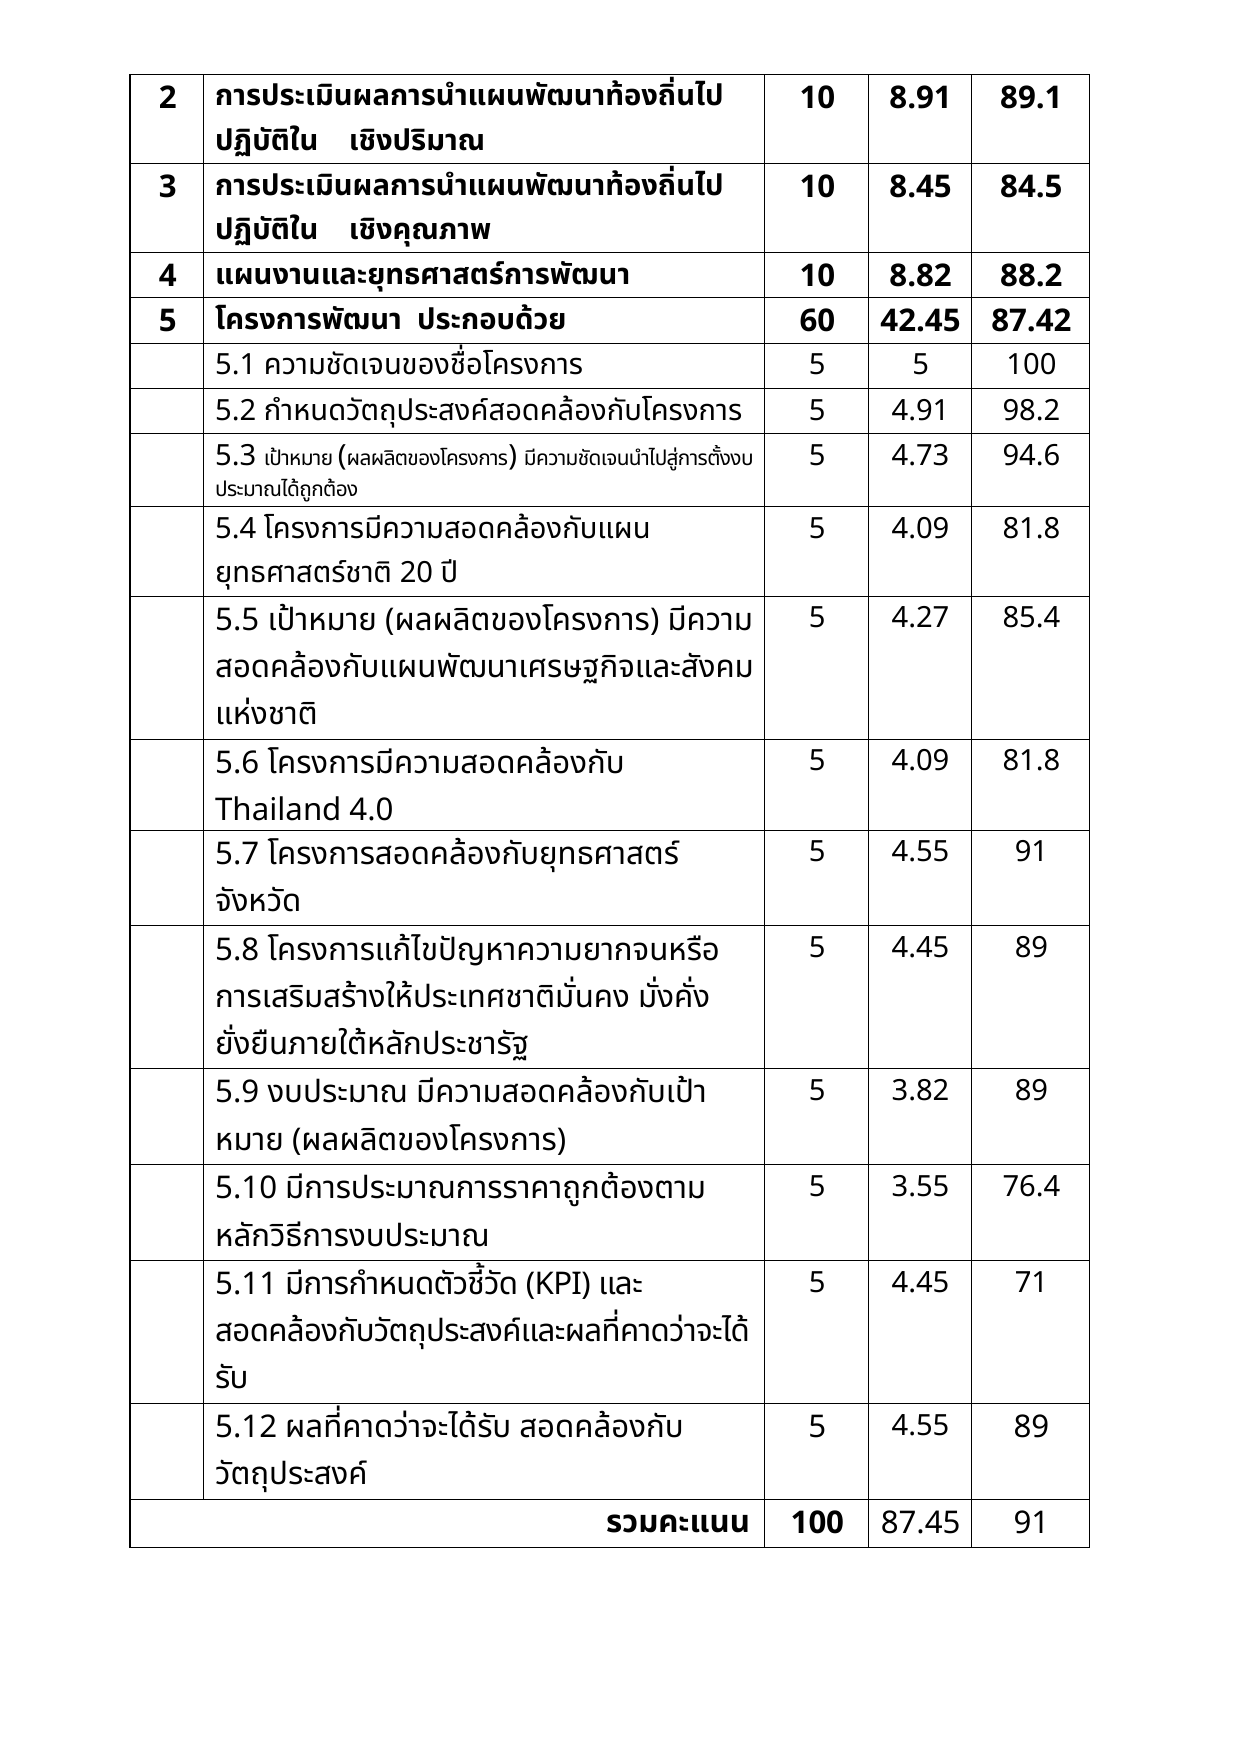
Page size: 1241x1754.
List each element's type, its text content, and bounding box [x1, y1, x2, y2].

table_cell 89.1 [972, 75, 1089, 163]
table_cell 5.11 มีการกำหนดตัวชี้วัด (KPI) และสอดคล้องกับวัตถุประสงค์และผลที่คาดว่าจะได้รับ [204, 1261, 764, 1403]
table_cell 4.55 [869, 1404, 971, 1499]
table_cell [131, 389, 203, 433]
table_cell 8.91 [869, 75, 971, 163]
table_cell 3 [131, 164, 203, 252]
table_cell แผนงานและยุทธศาสตร์การพัฒนา [204, 253, 764, 297]
table_cell 5 [765, 434, 868, 506]
table_cell 4.27 [869, 597, 971, 738]
table_cell 89 [972, 1069, 1089, 1164]
table_cell [131, 831, 203, 925]
table_cell 42.45 [869, 298, 971, 342]
table_cell [131, 344, 203, 388]
table_cell 5.9 งบประมาณ มีความสอดคล้องกับเป้าหมาย (ผลผลิตของโครงการ) [204, 1069, 764, 1164]
table_cell 4 [131, 253, 203, 297]
table_cell 100 [972, 344, 1089, 388]
table_cell 4.55 [869, 831, 971, 925]
table_cell [131, 1261, 203, 1403]
table_cell 76.4 [972, 1165, 1089, 1260]
table_cell 5 [765, 1069, 868, 1164]
table_cell 91 [972, 1500, 1089, 1547]
table_cell 5 [765, 831, 868, 925]
table_cell 91 [972, 831, 1089, 925]
table_cell 4.45 [869, 1261, 971, 1403]
table_cell 4.91 [869, 389, 971, 433]
table_cell 4.09 [869, 740, 971, 830]
table_cell 89 [972, 1404, 1089, 1499]
table_cell 87.45 [869, 1500, 971, 1547]
table_cell 5 [765, 926, 868, 1068]
table_cell [131, 1069, 203, 1164]
table_cell 5.5 เป้าหมาย (ผลผลิตของโครงการ) มีความสอดคล้องกับแผนพัฒนาเศรษฐกิจและสังคมแห่งชาติ [204, 597, 764, 738]
table_cell 5 [765, 344, 868, 388]
table_cell 5.8 โครงการแก้ไขปัญหาความยากจนหรือการเสริมสร้างให้ประเทศชาติมั่นคง มั่งคั่ง ยั่งยืนภายใต้หลักประชารัฐ [204, 926, 764, 1068]
table_cell 5 [765, 740, 868, 830]
table_cell [131, 1165, 203, 1260]
table_cell 5 [869, 344, 971, 388]
table_cell 10 [765, 164, 868, 252]
table_cell 81.8 [972, 507, 1089, 596]
table_cell 89 [972, 926, 1089, 1068]
table_cell รวมคะแนน [131, 1500, 764, 1547]
table_cell 5 [765, 507, 868, 596]
table_cell 5.12 ผลที่คาดว่าจะได้รับ สอดคล้องกับวัตถุประสงค์ [204, 1404, 764, 1499]
table_cell 4.45 [869, 926, 971, 1068]
table_cell 5 [131, 298, 203, 342]
table_cell 81.8 [972, 740, 1089, 830]
table_cell 4.73 [869, 434, 971, 506]
table_cell [131, 597, 203, 738]
table_cell 5.7 โครงการสอดคล้องกับยุทธศาสตร์จังหวัด [204, 831, 764, 925]
table_cell 5.4 โครงการมีความสอดคล้องกับแผนยุทธศาสตร์ชาติ 20 ปี [204, 507, 764, 596]
table_cell 5 [765, 1404, 868, 1499]
table_cell [131, 926, 203, 1068]
table_cell 5.1 ความชัดเจนของชื่อโครงการ [204, 344, 764, 388]
table_cell 71 [972, 1261, 1089, 1403]
table_cell 87.42 [972, 298, 1089, 342]
table_cell 94.6 [972, 434, 1089, 506]
table_cell 8.82 [869, 253, 971, 297]
table_cell 5.10 มีการประมาณการราคาถูกต้องตามหลักวิธีการงบประมาณ [204, 1165, 764, 1260]
table_cell 60 [765, 298, 868, 342]
table_cell 4.09 [869, 507, 971, 596]
table_cell 5 [765, 389, 868, 433]
table_cell 8.45 [869, 164, 971, 252]
table_cell 100 [765, 1500, 868, 1547]
table_cell 5 [765, 597, 868, 738]
table_cell โครงการพัฒนา ประกอบด้วย [204, 298, 764, 342]
table_cell 3.55 [869, 1165, 971, 1260]
table_cell 5 [765, 1261, 868, 1403]
table_cell การประเมินผลการนำแผนพัฒนาท้องถิ่นไปปฏิบัติใน เชิงคุณภาพ [204, 164, 764, 252]
table_cell [131, 507, 203, 596]
table_cell 5.3 เป้าหมาย (ผลผลิตของโครงการ) มีความชัดเจนนำไปสู่การตั้งงบประมาณได้ถูกต้อง [204, 434, 764, 506]
table_cell [131, 1404, 203, 1499]
table_cell 84.5 [972, 164, 1089, 252]
table_cell 88.2 [972, 253, 1089, 297]
table_cell 98.2 [972, 389, 1089, 433]
table_cell 2 [131, 75, 203, 163]
table_cell การประเมินผลการนำแผนพัฒนาท้องถิ่นไปปฏิบัติใน เชิงปริมาณ [204, 75, 764, 163]
table_cell 3.82 [869, 1069, 971, 1164]
table_cell 5.6 โครงการมีความสอดคล้องกับ Thailand 4.0 [204, 740, 764, 830]
table_cell [131, 434, 203, 506]
table_cell 10 [765, 75, 868, 163]
table_cell 5.2 กำหนดวัตถุประสงค์สอดคล้องกับโครงการ [204, 389, 764, 433]
table_cell 85.4 [972, 597, 1089, 738]
table_cell 5 [765, 1165, 868, 1260]
table_cell [131, 740, 203, 830]
table_cell 10 [765, 253, 868, 297]
